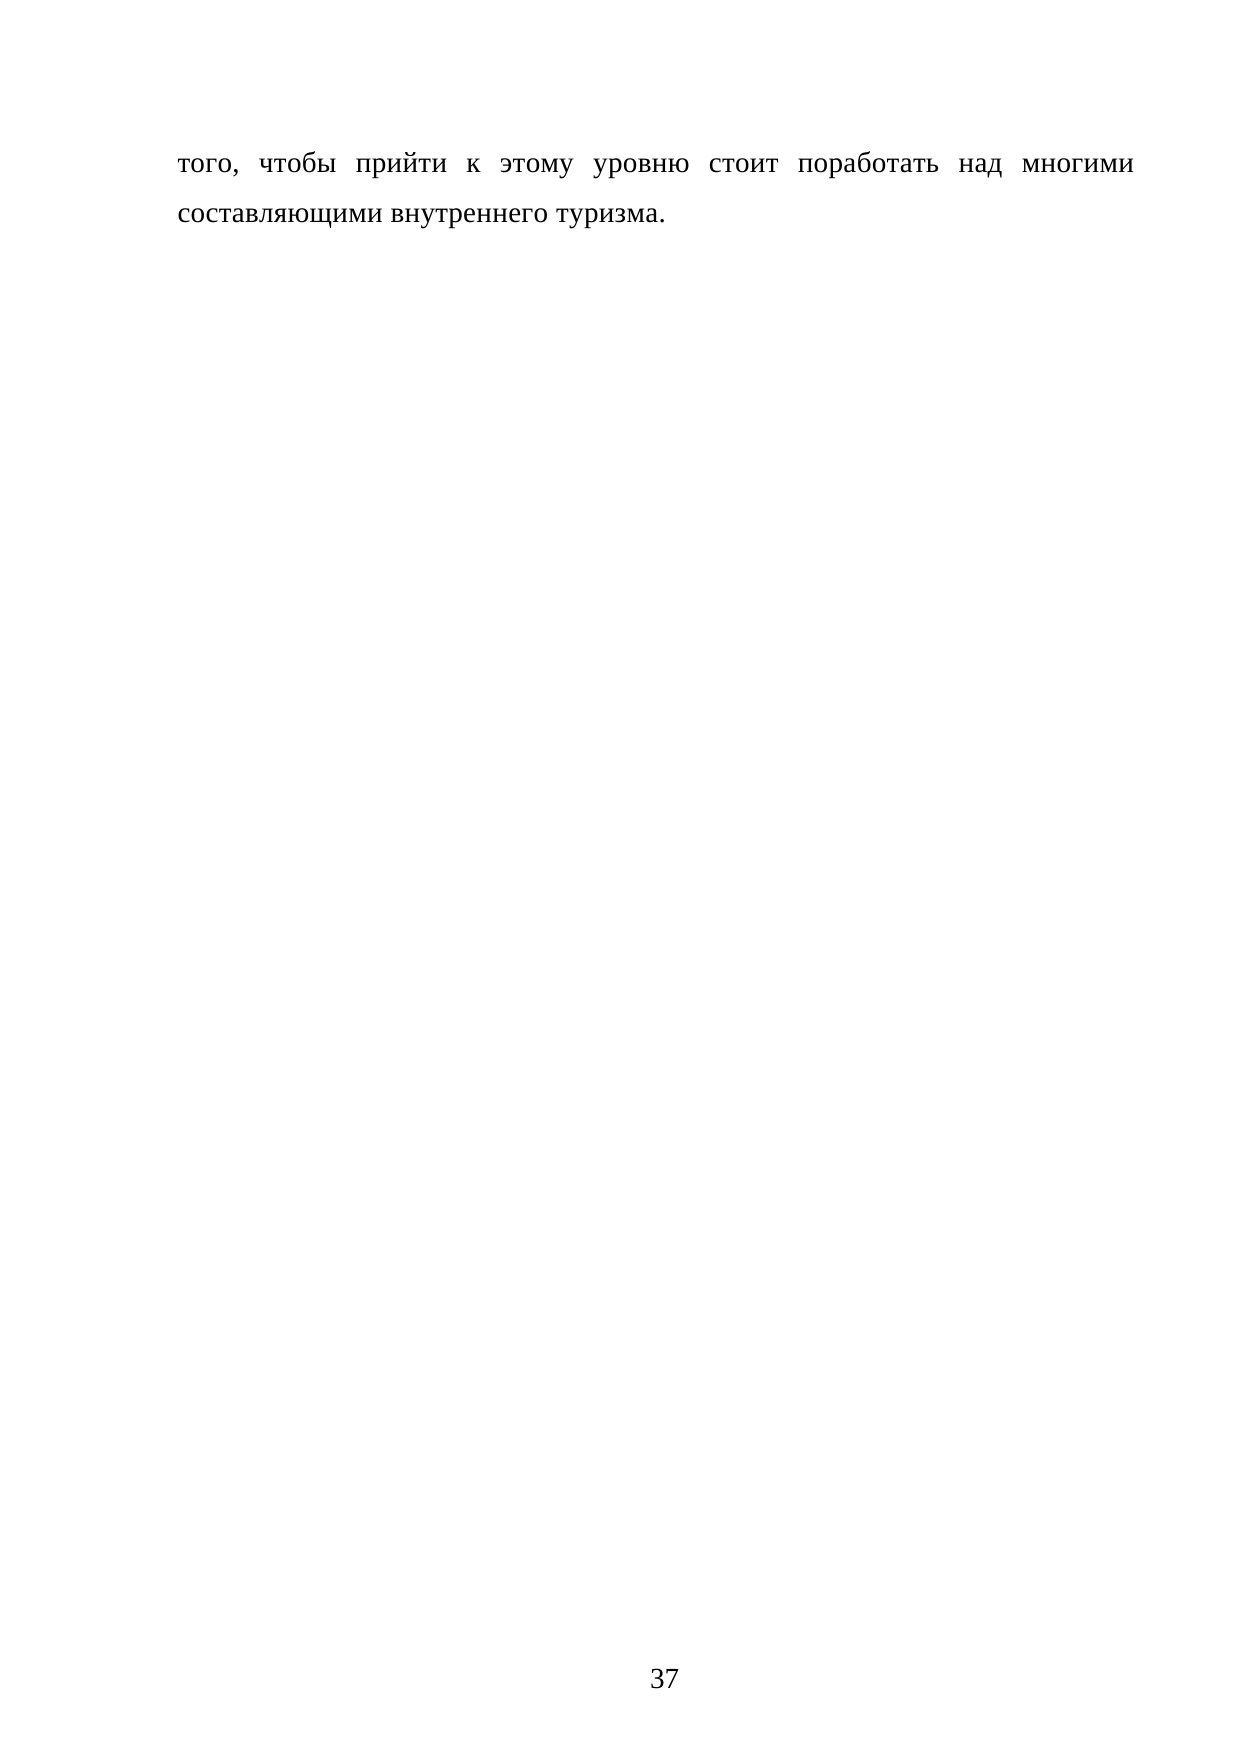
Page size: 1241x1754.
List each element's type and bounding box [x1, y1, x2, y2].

text [177, 145, 1136, 229]
